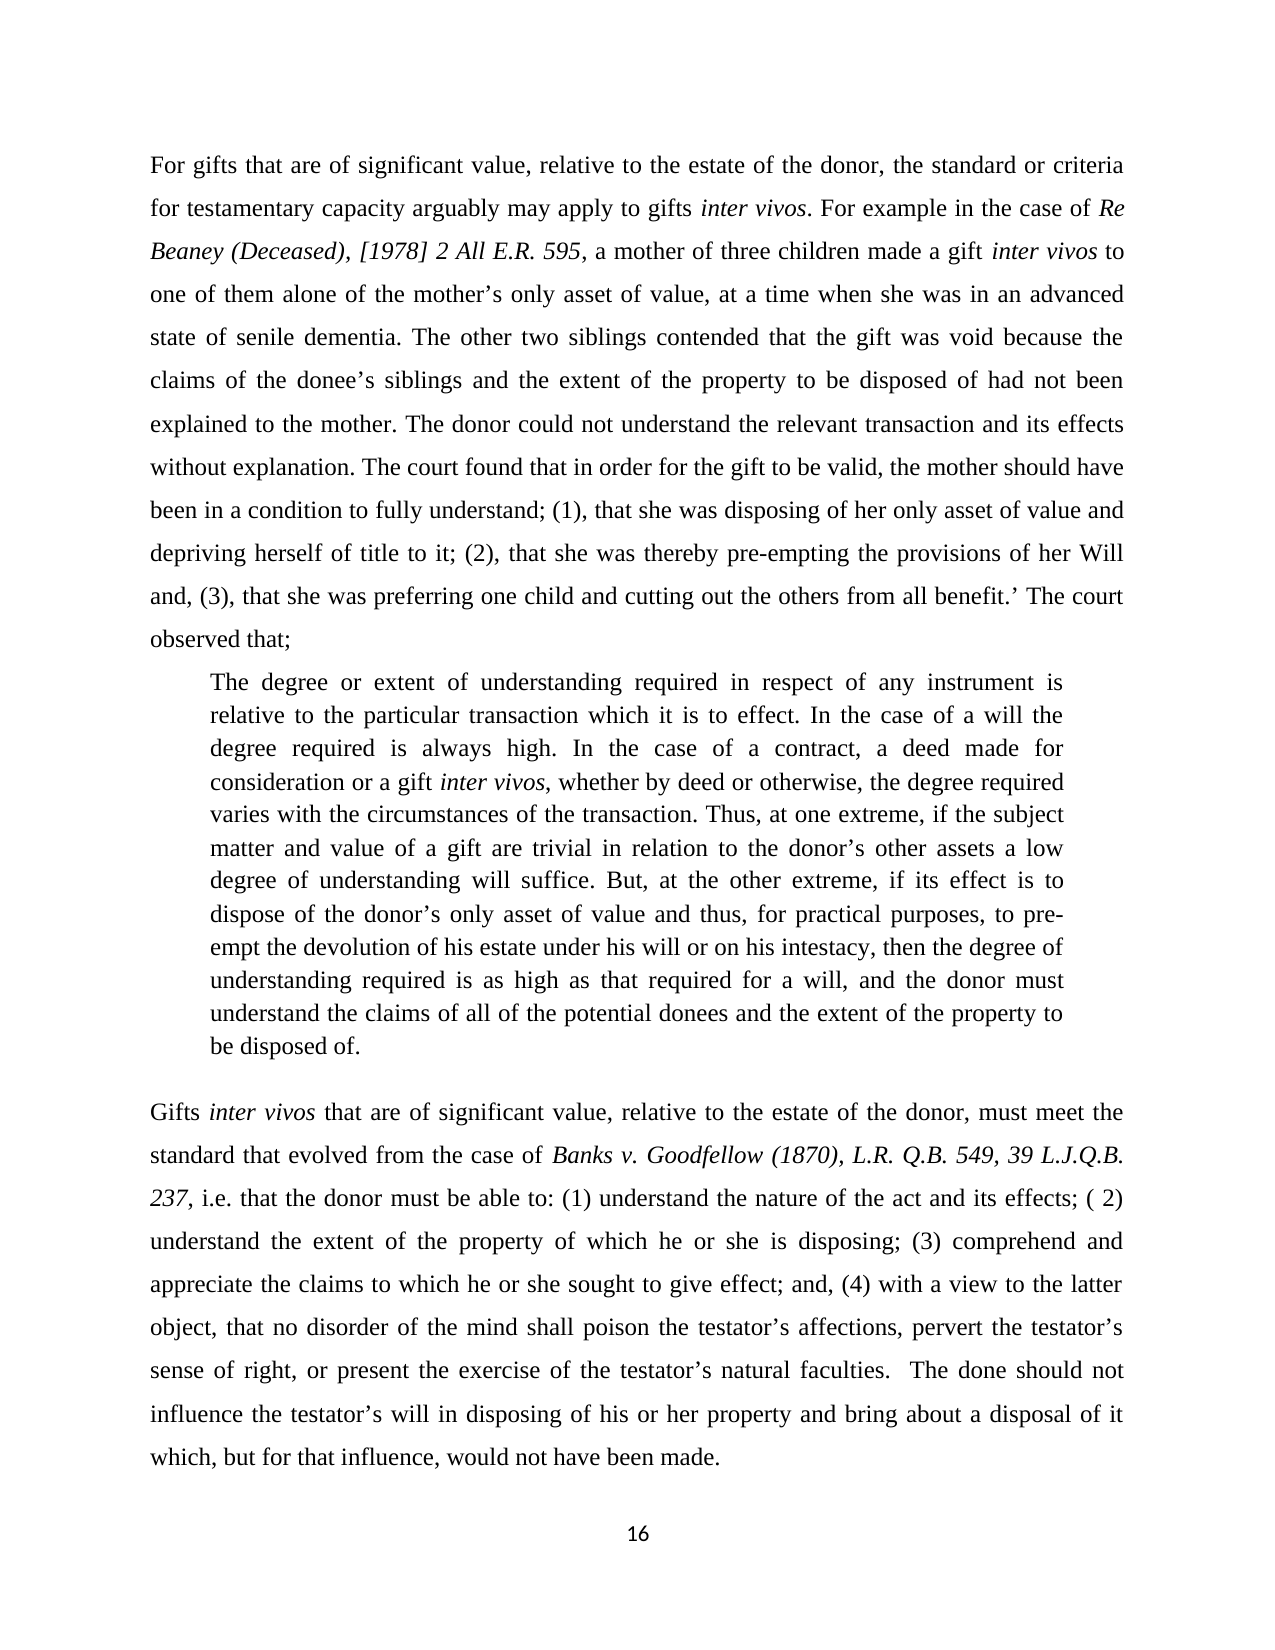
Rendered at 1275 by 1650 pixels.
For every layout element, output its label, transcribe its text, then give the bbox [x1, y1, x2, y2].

text For gifts that are of significant value, relative to the estate of the donor, the standard or criteria for testamentary capacity arguably may apply to gifts inter vivos. For example in the case of Re Beaney (Deceased), [1978] 2 All E.R. 595, a mother of three children made a gift inter vivos to one of them alone of the mother’s only asset of value, at a time when she was in an advanced state of senile dementia. The other two siblings contended that the gift was void because the claims of the donee’s siblings and the extent of the property to be disposed of had not been explained to the mother. The donor could not understand the relevant transaction and its effects without explanation. The court found that in order for the gift to be valid, the mother should have been in a condition to fully understand; (1), that she was disposing of her only asset of value and depriving herself of title to it; (2), that she was thereby pre-empting the provisions of her Will and, (3), that she was preferring one child and cutting out the others from all benefit.’ The court observed that; [150, 150, 1125, 653]
text Gifts inter vivos that are of significant value, relative to the estate of the donor, must meet the standard that evolved from the case of Banks v. Goodfellow (1870), L.R. Q.B. 549, 39 L.J.Q.B. 237, i.e. that the donor must be able to: (1) understand the nature of the act and its effects; ( 2) understand the extent of the property of which he or she is disposing; (3) comprehend and appreciate the claims to which he or she sought to give effect; and, (4) with a view to the latter object, that no disorder of the mind shall poison the testator’s affections, pervert the testator’s sense of right, or present the exercise of the testator’s natural faculties. The done should not influence the testator’s will in disposing of his or her property and bring about a disposal of it which, but for that influence, would not have been made. [150, 1097, 1125, 1471]
text The degree or extent of understanding required in respect of any instrument is relative to the particular transaction which it is to effect. In the case of a will the degree required is always high. In the case of a contract, a deed made for consideration or a gift inter vivos, whether by deed or otherwise, the degree required varies with the circumstances of the transaction. Thus, at one extreme, if the subject matter and value of a gift are trivial in relation to the donor’s other assets a low degree of understanding will suffice. But, at the other extreme, if its effect is to dispose of the donor’s only asset of value and thus, for practical purposes, to pre-empt the devolution of his estate under his will or on his intestacy, then the degree of understanding required is as high as that required for a will, and the donor must understand the claims of all of the potential donees and the extent of the property to be disposed of. [210, 667, 1065, 1059]
